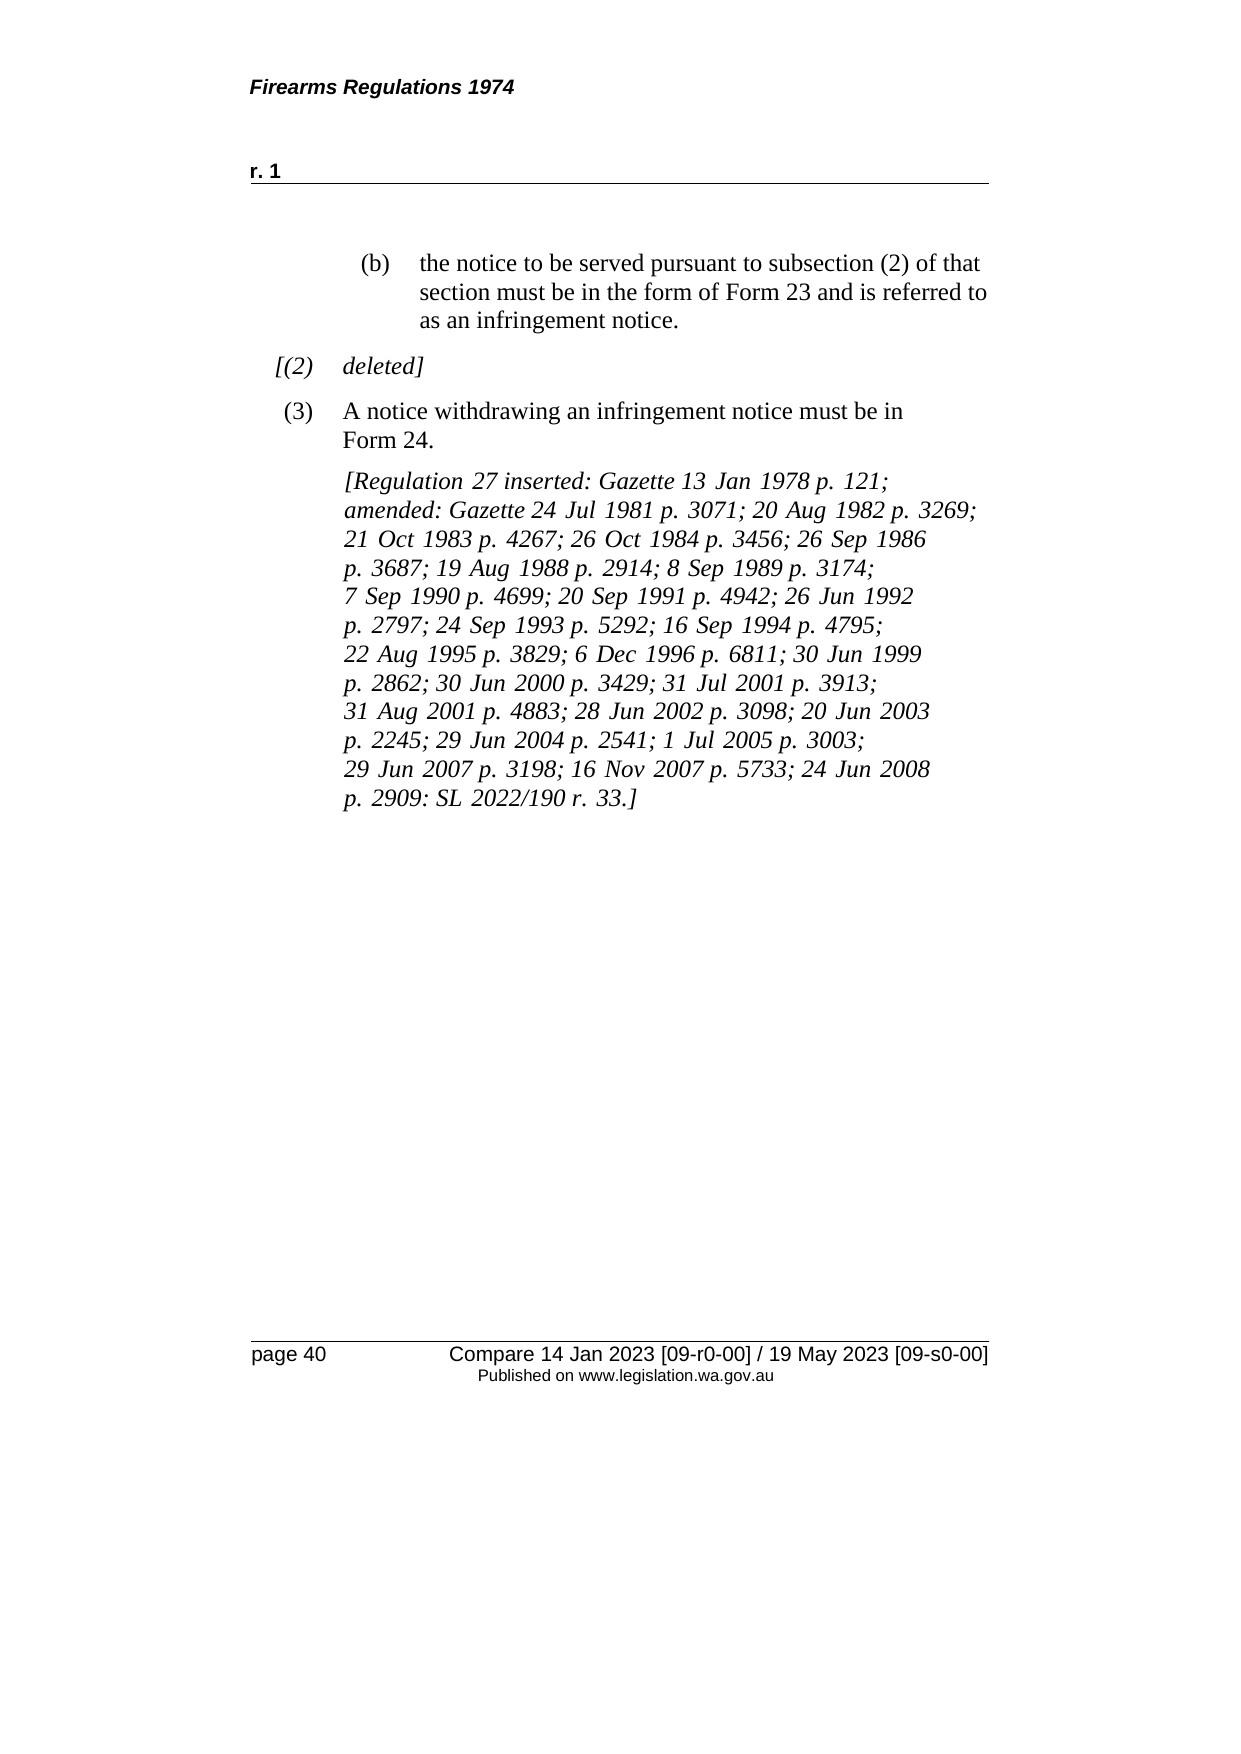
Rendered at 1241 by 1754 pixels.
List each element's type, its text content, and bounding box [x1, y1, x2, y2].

text (3) A notice withdrawing an infringement notice must be in Form 24. [251, 396, 989, 454]
text (b) the notice to be served pursuant to subsection (2) of that section must be in the form of Form 23 and is referred to as an infringement notice. [251, 248, 989, 334]
text [Regulation 27 inserted: Gazette 13 Jan 1978 p. 121; amended: Gazette 24 Jul 1981 p. 3071; 20 Aug 1982 p. 3269; 21 Oct 1983 p. 4267; 26 Oct 1984 p. 3456; 26 Sep 1986 p. 3687; 19 Aug 1988 p. 2914; 8 Sep 1989 p. 3174; 7 Sep 1990 p. 4699; 20 Sep 1991 p. 4942; 26 Jun 1992 p. 2797; 24 Sep 1993 p. 5292; 16 Sep 1994 p. 4795; 22 Aug 1995 p. 3829; 6 Dec 1996 p. 6811; 30 Jun 1999 p. 2862; 30 Jun 2000 p. 3429; 31 Jul 2001 p. 3913; 31 Aug 2001 p. 4883; 28 Jun 2002 p. 3098; 20 Jun 2003 p. 2245; 29 Jun 2004 p. 2541; 1 Jul 2005 p. 3003; 29 Jun 2007 p. 3198; 16 Nov 2007 p. 5733; 24 Jun 2008 p. 2909: SL 2022/190 r. 33.] [251, 466, 989, 811]
text [(2) deleted] [251, 351, 989, 380]
